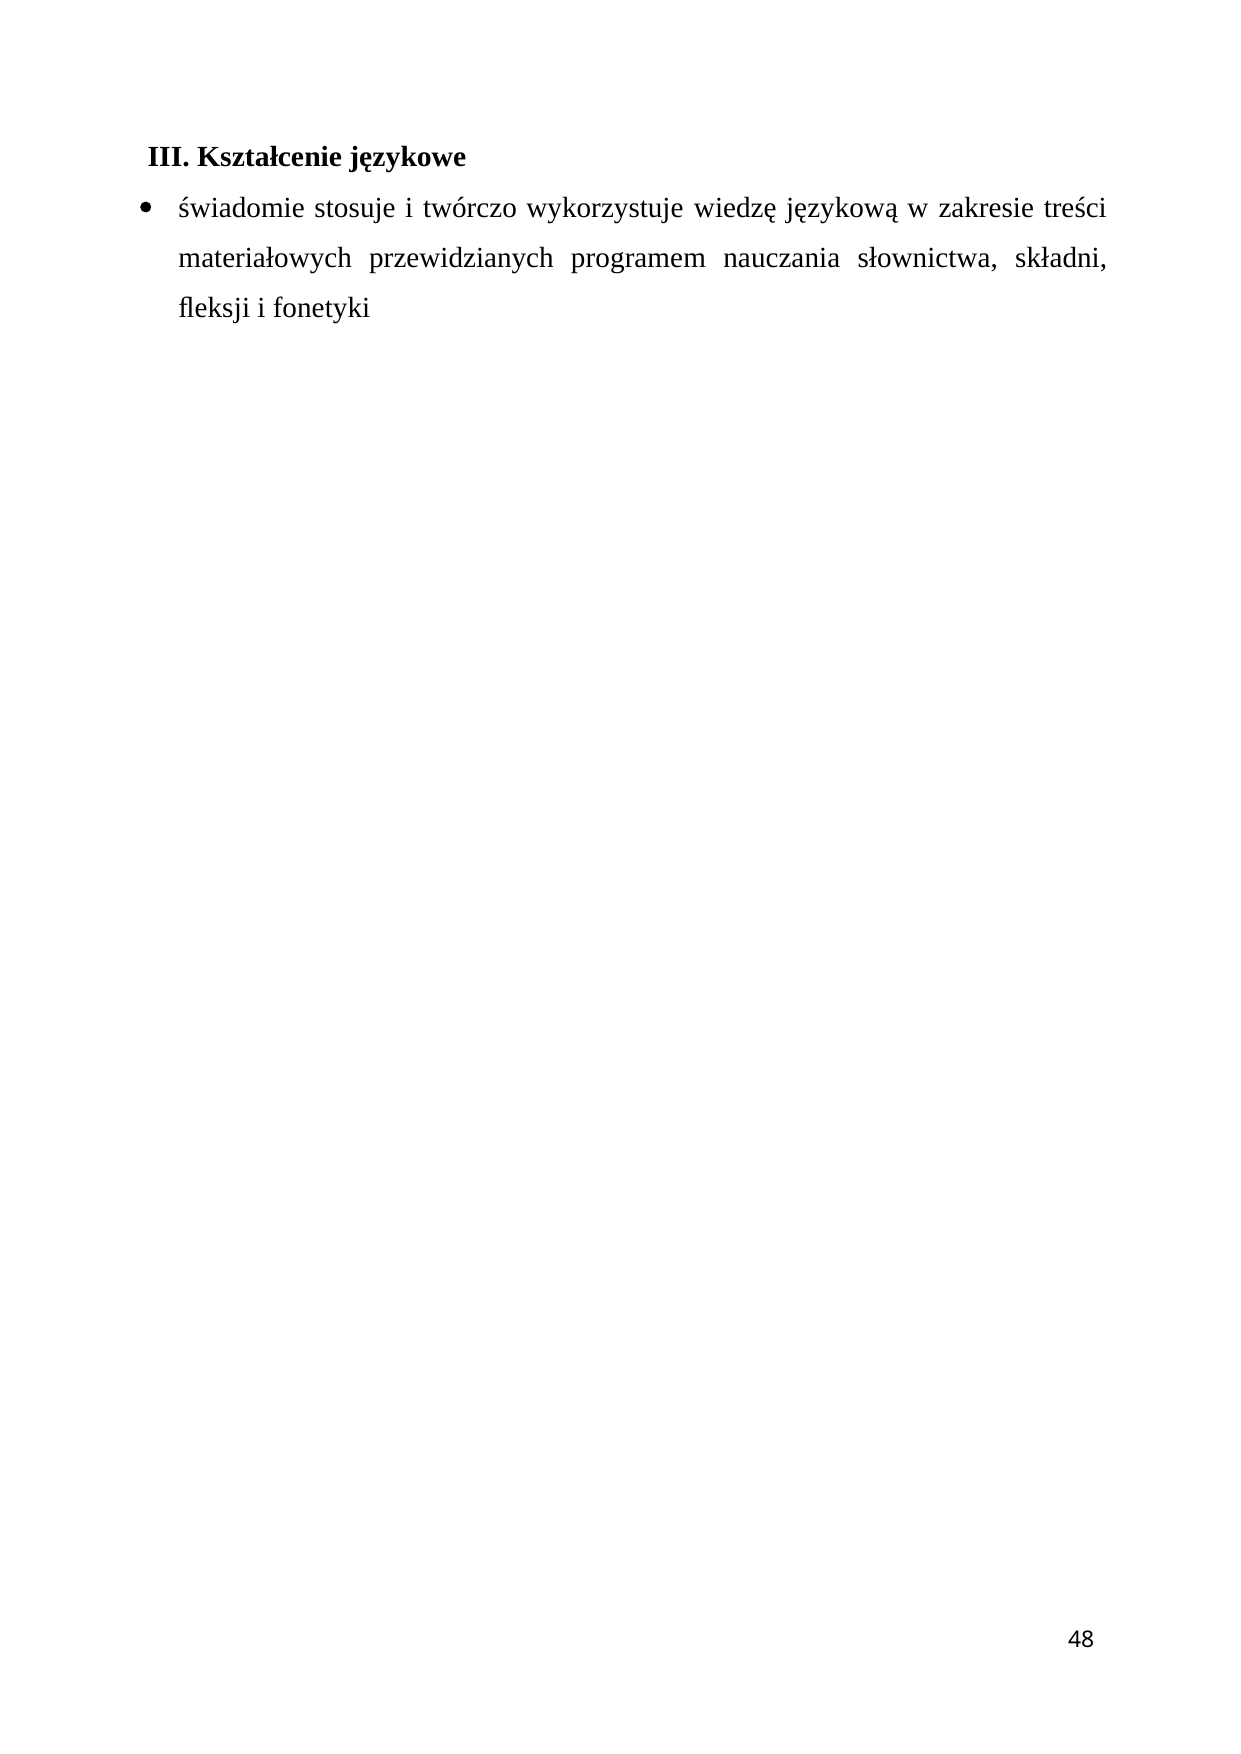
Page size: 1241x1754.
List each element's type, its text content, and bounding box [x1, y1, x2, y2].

text III. Kształcenie językowe [147, 139, 1107, 173]
list świadomie stosuje i twórczo wykorzystuje wiedzę językową w zakresie treści materiałowych przewidzianych programem nauczania słownictwa, składni, ﬂeksji i fonetyki [141, 190, 1107, 324]
